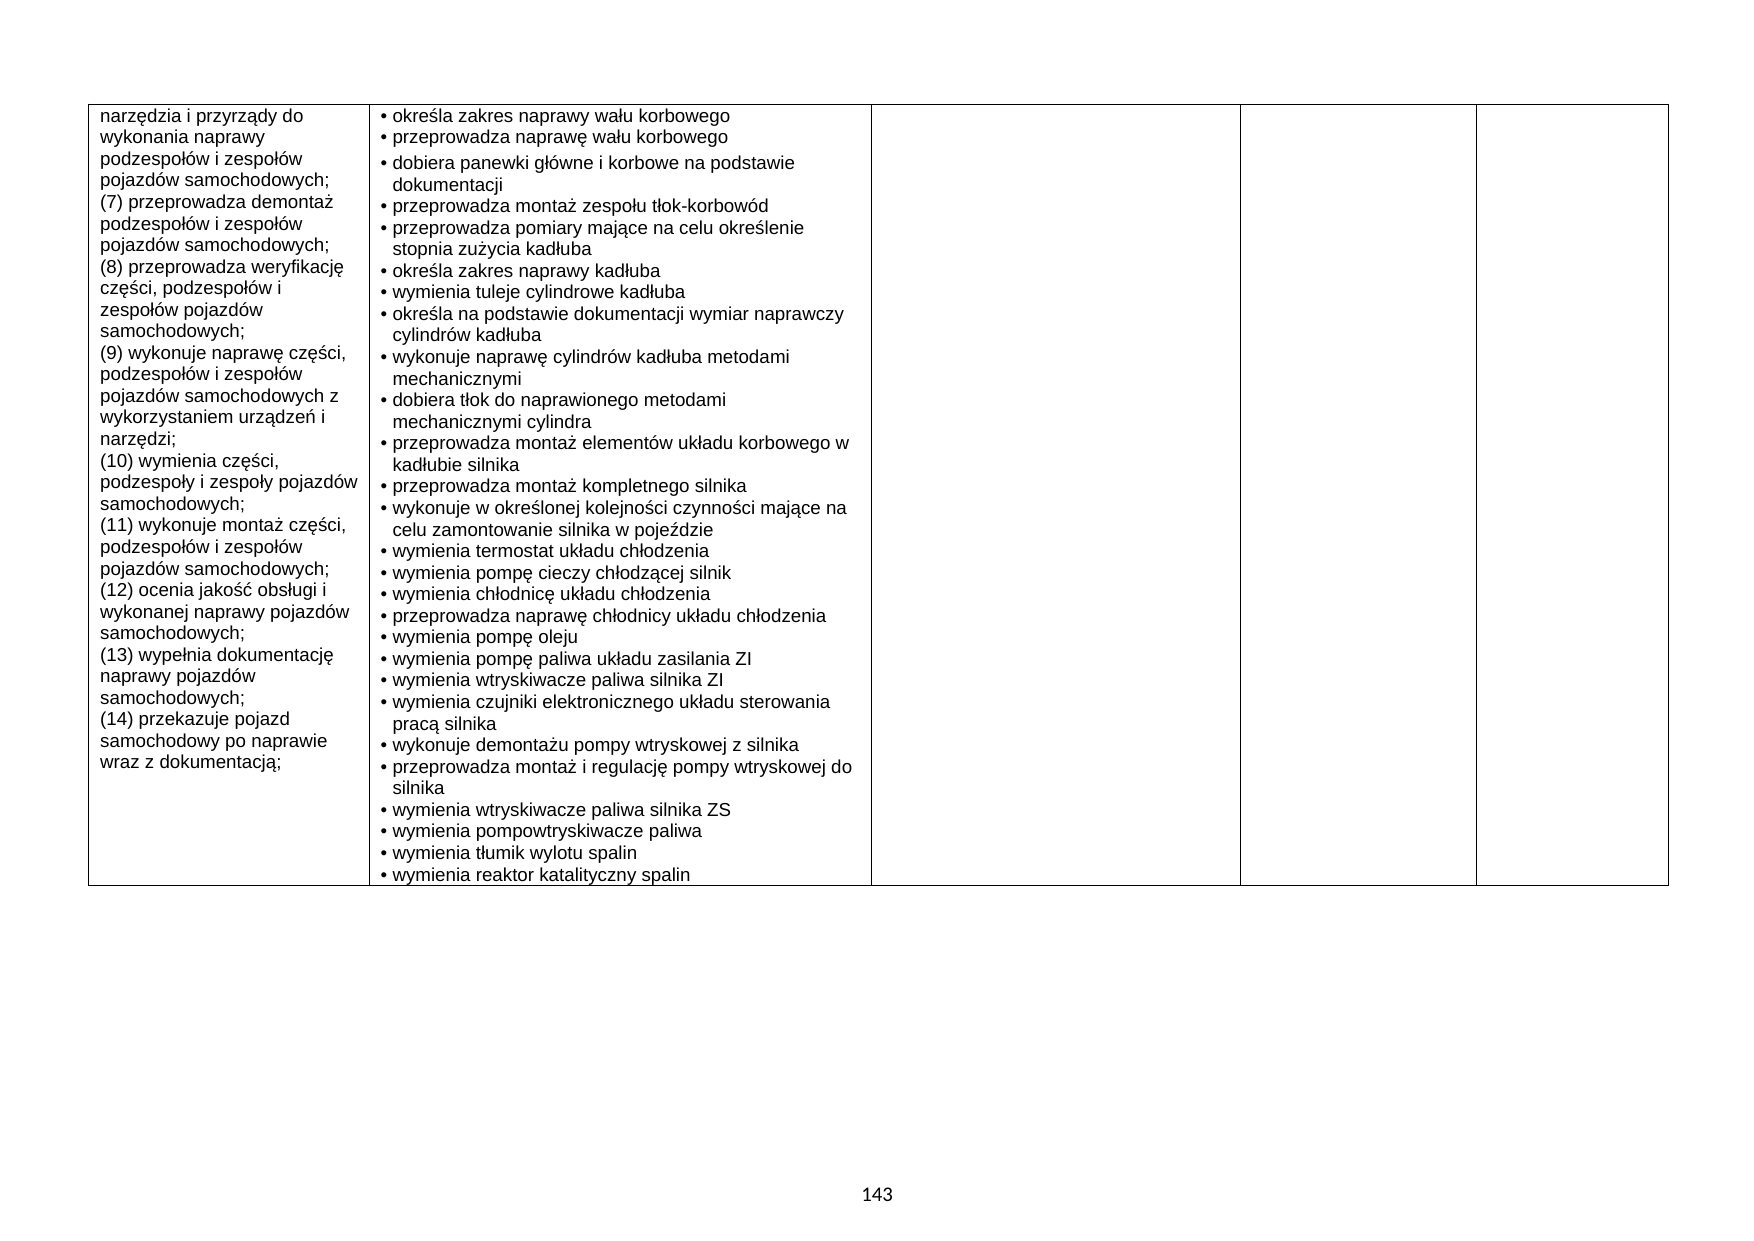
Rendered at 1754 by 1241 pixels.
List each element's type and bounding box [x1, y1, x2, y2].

table_cell [872, 105, 1240, 885]
table_cell [1241, 105, 1476, 885]
table_cell [370, 105, 871, 885]
